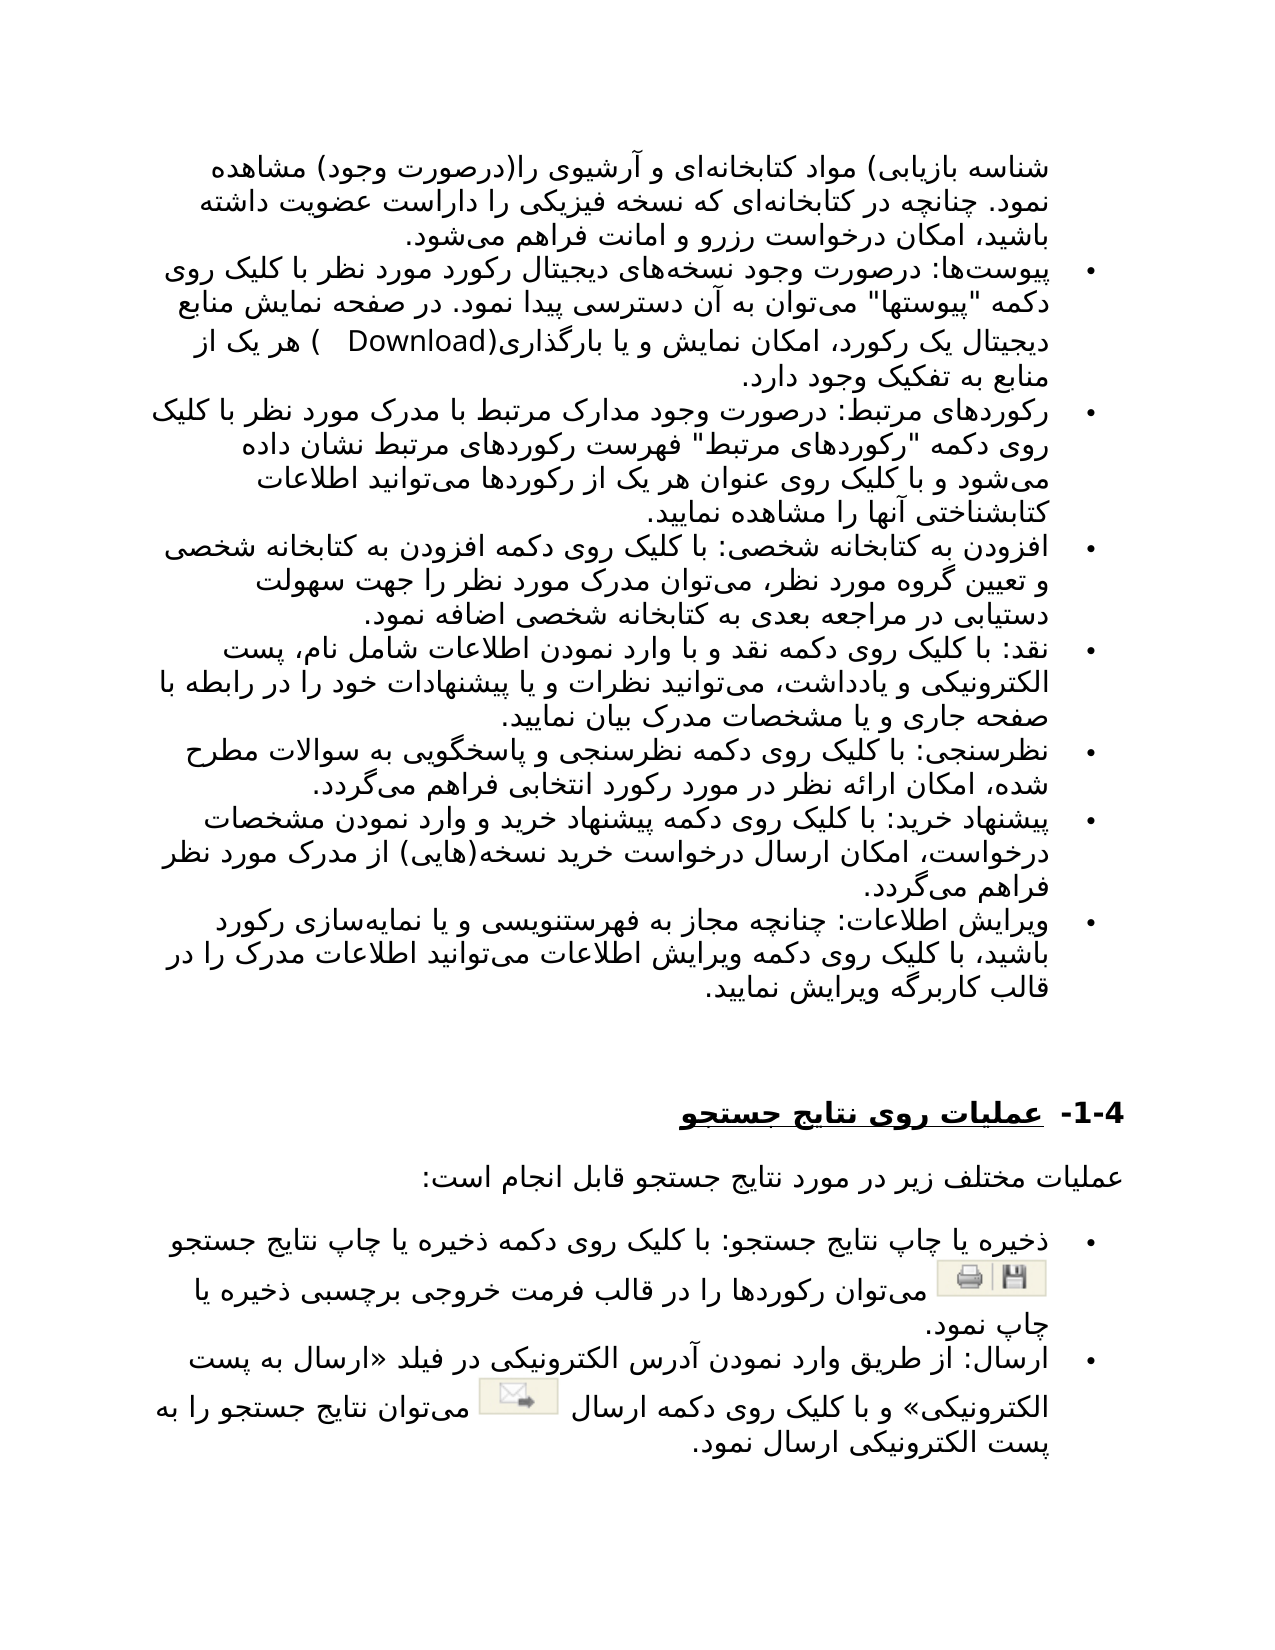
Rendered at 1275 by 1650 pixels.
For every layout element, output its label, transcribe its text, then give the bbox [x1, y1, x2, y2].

text 1-4- عملیات روی نتایج جستجو [150, 1097, 1125, 1131]
list افزودن به کتابخانه شخصی: با کلیک روی دکمه افزودن به کتابخانه شخصی و تعیین گروه مورد نظر، می‌توان مدرک مورد نظر را جهت سهولت دستیابی در مراجعه بعدی به کتابخانه شخصی اضافه نمود. [150, 529, 1087, 631]
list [150, 150, 1087, 252]
list ویرایش اطلاعات: چنانچه مجاز به فهرستنویسی و یا نمایه‌سازی رکورد باشید، با کلیک روی دکمه ویرایش اطلاعات می‌توانید اطلاعات مدرک را در قالب کاربرگه ویرایش نمایید. [150, 903, 1087, 1005]
list رکوردهای مرتبط: درصورت وجود مدارک مرتبط با مدرک مورد نظر با کلیک روی دکمه "رکوردهای مرتبط" فهرست رکوردهای مرتبط نشان داده می‌شود و با کلیک روی عنوان هر یک از رکوردها می‌توانید اطلاعات کتابشناختی آنها را مشاهده نمایید. [150, 393, 1087, 529]
list پیشنهاد خرید: با کلیک روی دکمه پیشنهاد خرید و وارد نمودن مشخصات درخواست، امکان ارسال درخواست خرید نسخه‌(هایی) از مدرک مورد نظر فراهم می‌گردد. [150, 801, 1087, 903]
list ذخیره یا چاپ نتایج جستجو: با کلیک روی دکمه ذخیره یا چاپ نتایج جستجو می‌توان رکوردها را در قالب فرمت خروجی برچسبی ذخیره یا چاپ نمود. [150, 1223, 1087, 1341]
list پیوست‌ها: درصورت وجود نسخه‌های دیجیتال رکورد مورد نظر با کلیک روی دکمه "پیوستها" می‌توان به آن دسترسی پیدا نمود. در صفحه نمایش منابع دیجیتال یک رکورد، امکان نمایش و یا بارگذاری(Download ) هر یک از منابع به تفکیک وجود دارد. [150, 252, 1087, 393]
list ارسال: از طریق وارد نمودن آدرس الکترونیکی در فیلد «ارسال به پست الکترونیکی» و با کلیک روی دکمه ارسال می‌توان نتایج جستجو را به پست الکترونیکی ارسال نمود. [150, 1341, 1087, 1459]
picture [476, 1375, 562, 1418]
list نقد: با کلیک روی دکمه نقد و با وارد نمودن اطلاعات شامل نام، پست الکترونیکی و یادداشت، می‌توانید نظرات و یا پیشنهادات خود را در رابطه با صفحه جاری و یا مشخصات مدرک بیان نمایید. [150, 631, 1087, 733]
picture [934, 1257, 1050, 1300]
text عملیات مختلف زیر در مورد نتایج جستجو قابل انجام است: [150, 1160, 1125, 1194]
list نظرسنجی: با کلیک روی دکمه نظرسنجی و پاسخگویی به سوالات مطرح شده، امکان ارائه نظر در مورد رکورد انتخابی فراهم می‌گردد. [150, 733, 1087, 801]
